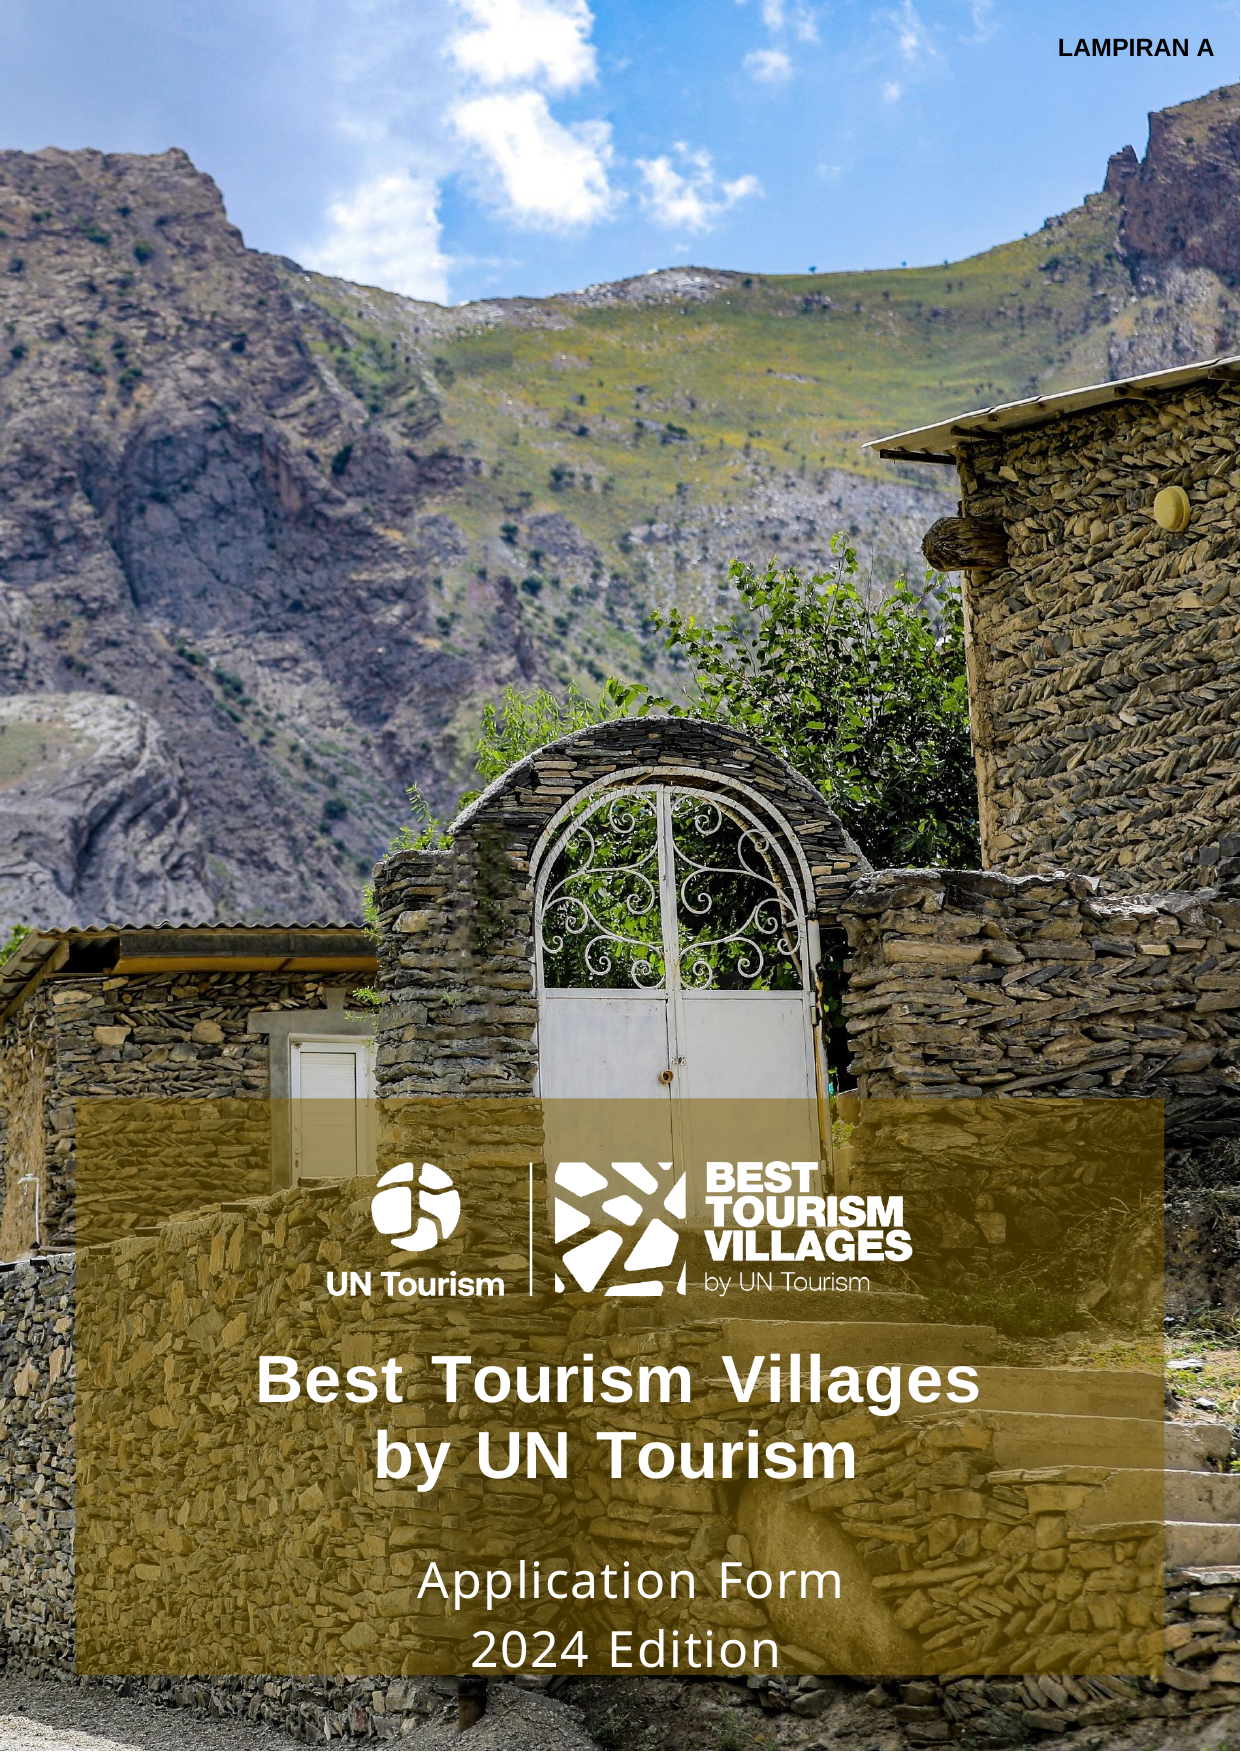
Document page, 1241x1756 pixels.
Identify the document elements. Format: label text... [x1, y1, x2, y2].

text Application Form 2024 Edition [417, 1546, 937, 1682]
picture [0, 0, 1240, 1751]
